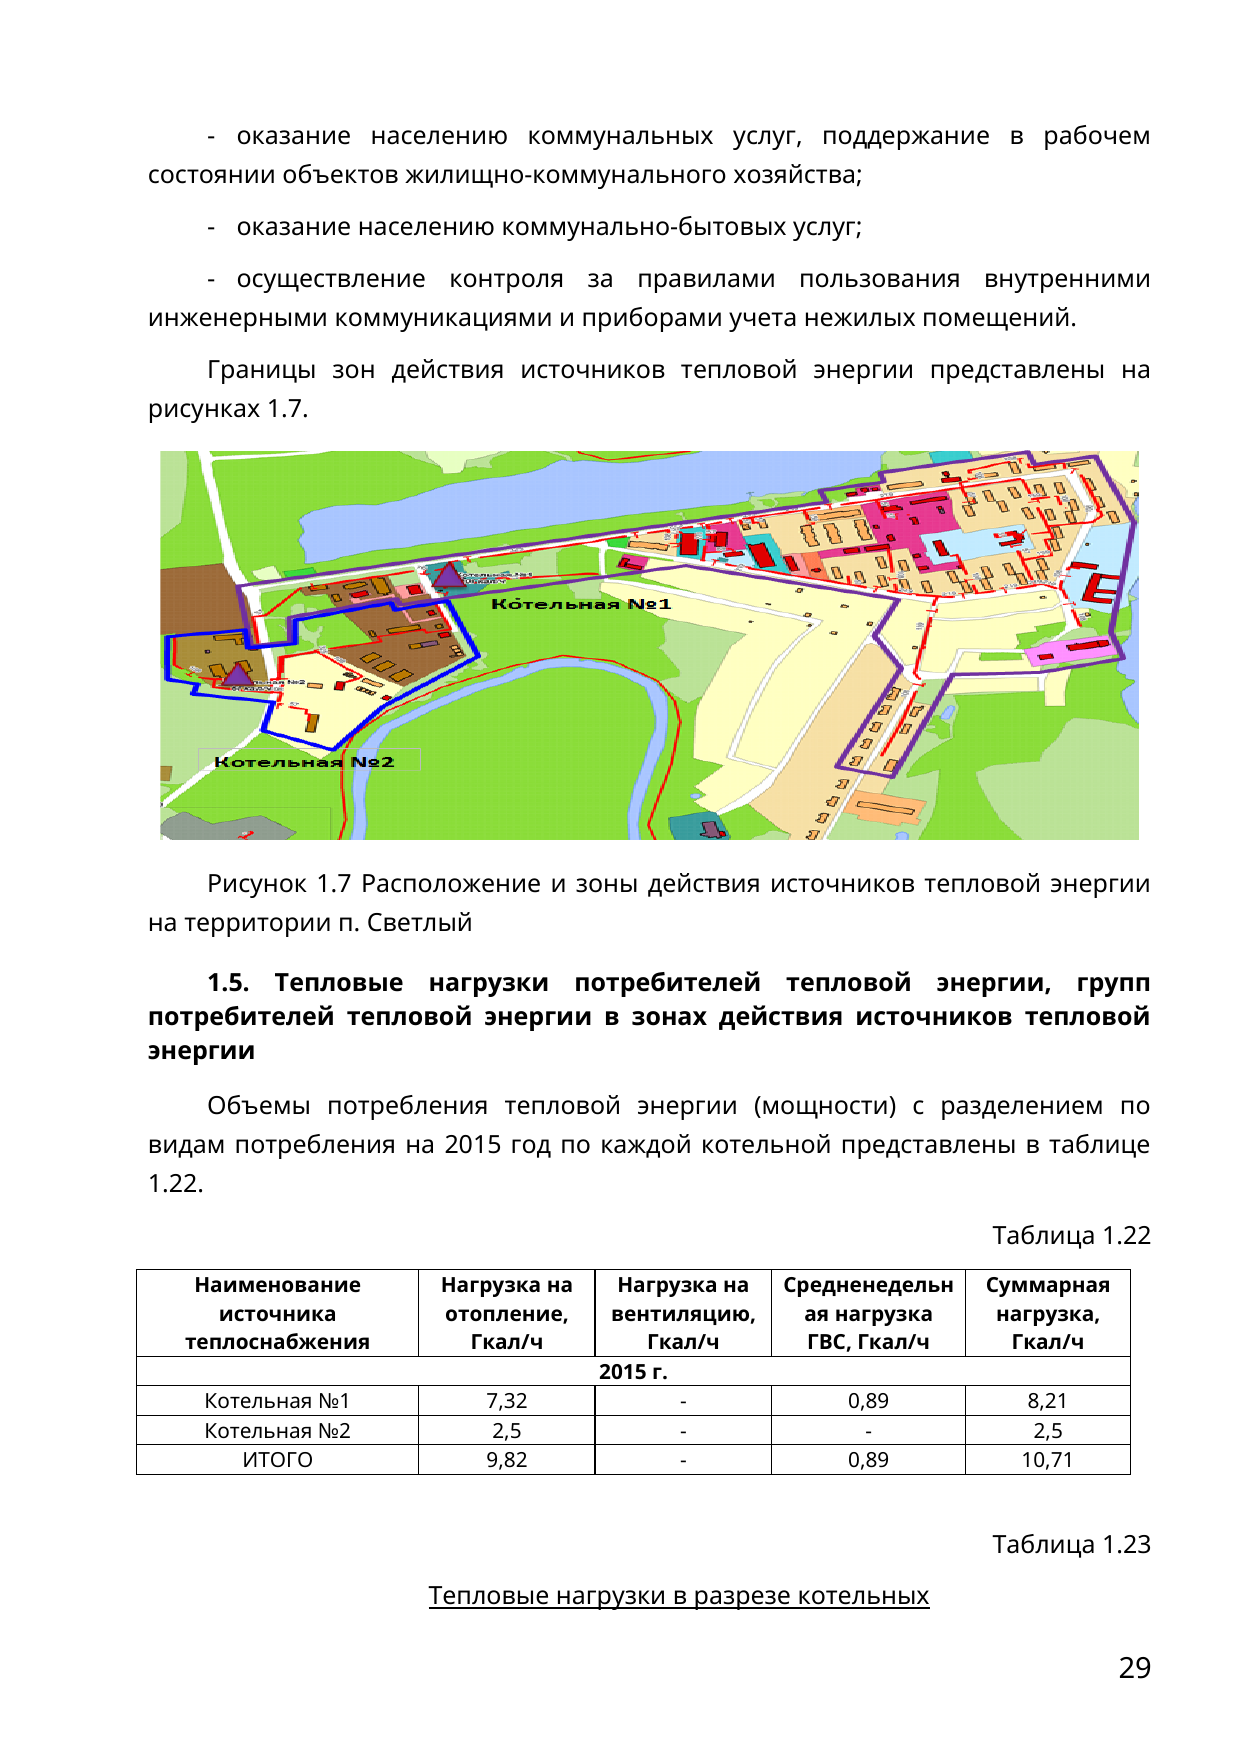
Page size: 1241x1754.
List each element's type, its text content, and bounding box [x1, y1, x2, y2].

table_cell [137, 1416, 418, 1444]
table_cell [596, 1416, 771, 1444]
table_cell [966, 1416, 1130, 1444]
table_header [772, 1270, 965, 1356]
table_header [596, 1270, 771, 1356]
text Объемы потребления тепловой энергии (мощности) с разделением по видам потребления на 2015 год по каждой котельной представлены в таблице 1.22. [148, 1088, 1152, 1200]
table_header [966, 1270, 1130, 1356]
text Таблица 1.22 [148, 1218, 1152, 1252]
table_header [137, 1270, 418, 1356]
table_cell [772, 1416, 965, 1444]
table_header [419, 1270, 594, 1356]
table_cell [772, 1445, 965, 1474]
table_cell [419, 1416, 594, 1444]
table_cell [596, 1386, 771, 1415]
list осуществление контроля за правилами пользования внутренними инженерными коммуникациями и приборами учета нежилых помещений. [148, 261, 1152, 334]
picture [160, 450, 1139, 840]
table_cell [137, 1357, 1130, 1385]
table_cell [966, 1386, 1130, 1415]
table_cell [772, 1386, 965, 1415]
subtitle 1.5. Тепловые нагрузки потребителей тепловой энергии, групп потребителей тепловой энергии в зонах действия источников тепловой энергии [148, 965, 1152, 1067]
text Рисунок 1.7 Расположение и зоны действия источников тепловой энергии на территории п. Светлый [148, 866, 1152, 939]
text Тепловые нагрузки в разрезе котельных [148, 1578, 1152, 1612]
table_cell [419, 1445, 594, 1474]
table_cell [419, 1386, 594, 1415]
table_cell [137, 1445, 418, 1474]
list оказание населению коммунально-бытовых услуг; [148, 209, 1152, 243]
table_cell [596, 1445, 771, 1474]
text Границы зон действия источников тепловой энергии представлены на рисунках 1.7. [148, 351, 1152, 424]
text Таблица 1.23 [148, 1526, 1152, 1560]
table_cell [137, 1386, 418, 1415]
list оказание населению коммунальных услуг, поддержание в рабочем состоянии объектов жилищно-коммунального хозяйства; [148, 118, 1152, 191]
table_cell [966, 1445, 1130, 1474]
